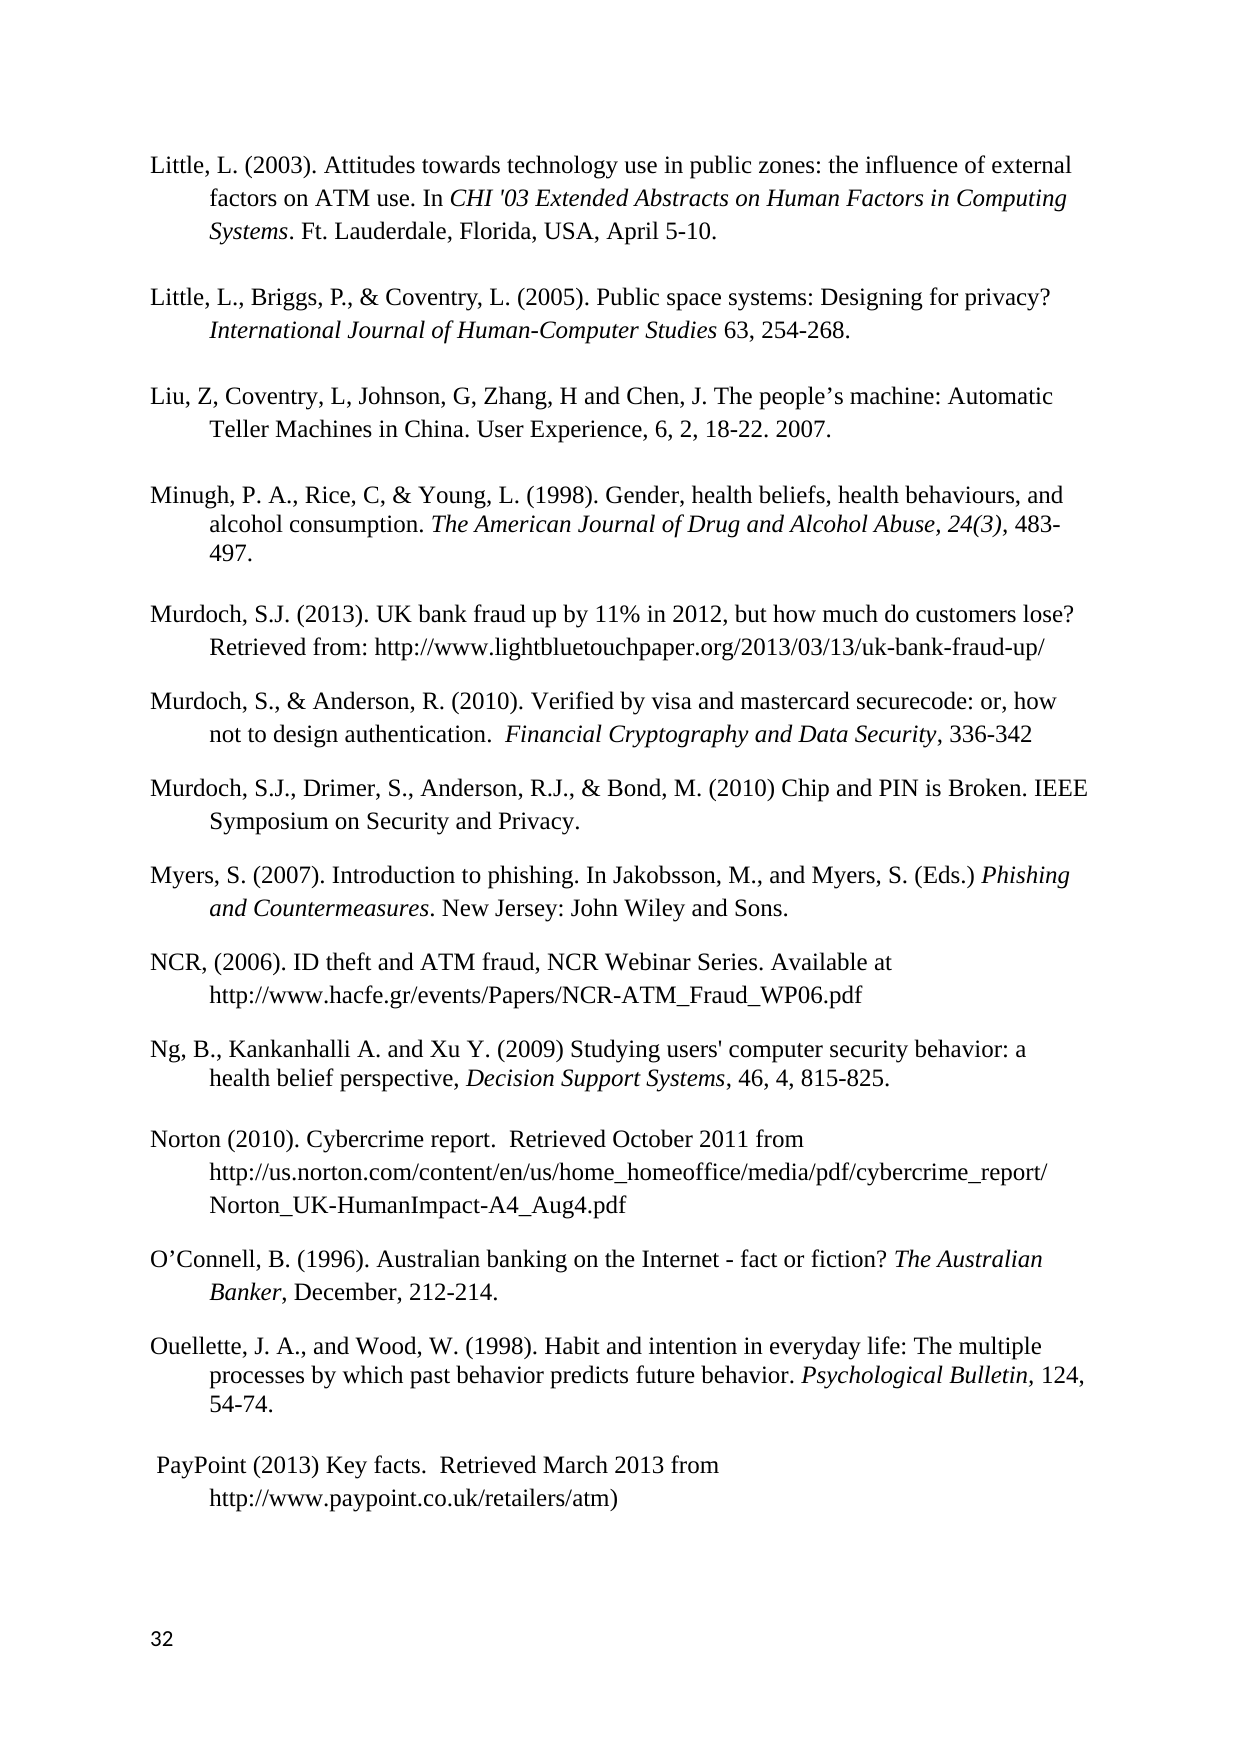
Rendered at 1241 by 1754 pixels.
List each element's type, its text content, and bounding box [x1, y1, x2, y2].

text NCR, (2006). ID theft and ATM fraud, NCR Webinar Series. Available at http://www.hacfe.gr/events/Papers/NCR-ATM_Fraud_WP06.pdf [150, 947, 1090, 1009]
text Little, L., Briggs, P., & Coventry, L. (2005). Public space systems: Designing for privacy? International Journal of Human-Computer Studies 63, 254-268. [150, 282, 1090, 344]
text Ng, B., Kankanhalli A. and Xu Y. (2009) Studying users' computer security behavior: a health belief perspective, Decision Support Systems, 46, 4, 815-825. [150, 1034, 1090, 1091]
text Ouellette, J. A., and Wood, W. (1998). Habit and intention in everyday life: The multiple processes by which past behavior predicts future behavior. Psychological Bulletin, 124, 54-74. [150, 1331, 1090, 1417]
text Little, L. (2003). Attitudes towards technology use in public zones: the influence of external factors on ATM use. In CHI '03 Extended Abstracts on Human Factors in Computing Systems. Ft. Lauderdale, Florida, USA, April 5-10. [150, 150, 1090, 245]
text Norton (2010). Cybercrime report. Retrieved October 2011 from http://us.norton.com/content/en/us/home_homeoffice/media/pdf/cybercrime_report/Norton_UK-HumanImpact-A4_Aug4.pdf [150, 1124, 1090, 1219]
text Minugh, P. A., Rice, C, & Young, L. (1998). Gender, health beliefs, health behaviours, and alcohol consumption. The American Journal of Drug and Alcohol Abuse, 24(3), 483-497. [150, 480, 1090, 566]
text O’Connell, B. (1996). Australian banking on the Internet - fact or fiction? The Australian Banker, December, 212-214. [150, 1244, 1090, 1306]
text Murdoch, S.J. (2013). UK bank fraud up by 11% in 2012, but how much do customers lose? Retrieved from: http://www.lightbluetouchpaper.org/2013/03/13/uk-bank-fraud-up/ [150, 599, 1090, 661]
text Murdoch, S., & Anderson, R. (2010). Verified by visa and mastercard securecode: or, how not to design authentication. Financial Cryptography and Data Security, 336-342 [150, 686, 1090, 748]
text PayPoint (2013) Key facts. Retrieved March 2013 from http://www.paypoint.co.uk/retailers/atm) [150, 1450, 1090, 1512]
text Myers, S. (2007). Introduction to phishing. In Jakobsson, M., and Myers, S. (Eds.) Phishing and Countermeasures. New Jersey: John Wiley and Sons. [150, 860, 1090, 922]
text Liu, Z, Coventry, L, Johnson, G, Zhang, H and Chen, J. The people’s machine: Automatic Teller Machines in China. User Experience, 6, 2, 18-22. 2007. [150, 381, 1090, 443]
text Murdoch, S.J., Drimer, S., Anderson, R.J., & Bond, M. (2010) Chip and PIN is Broken. IEEE Symposium on Security and Privacy. [150, 773, 1090, 835]
